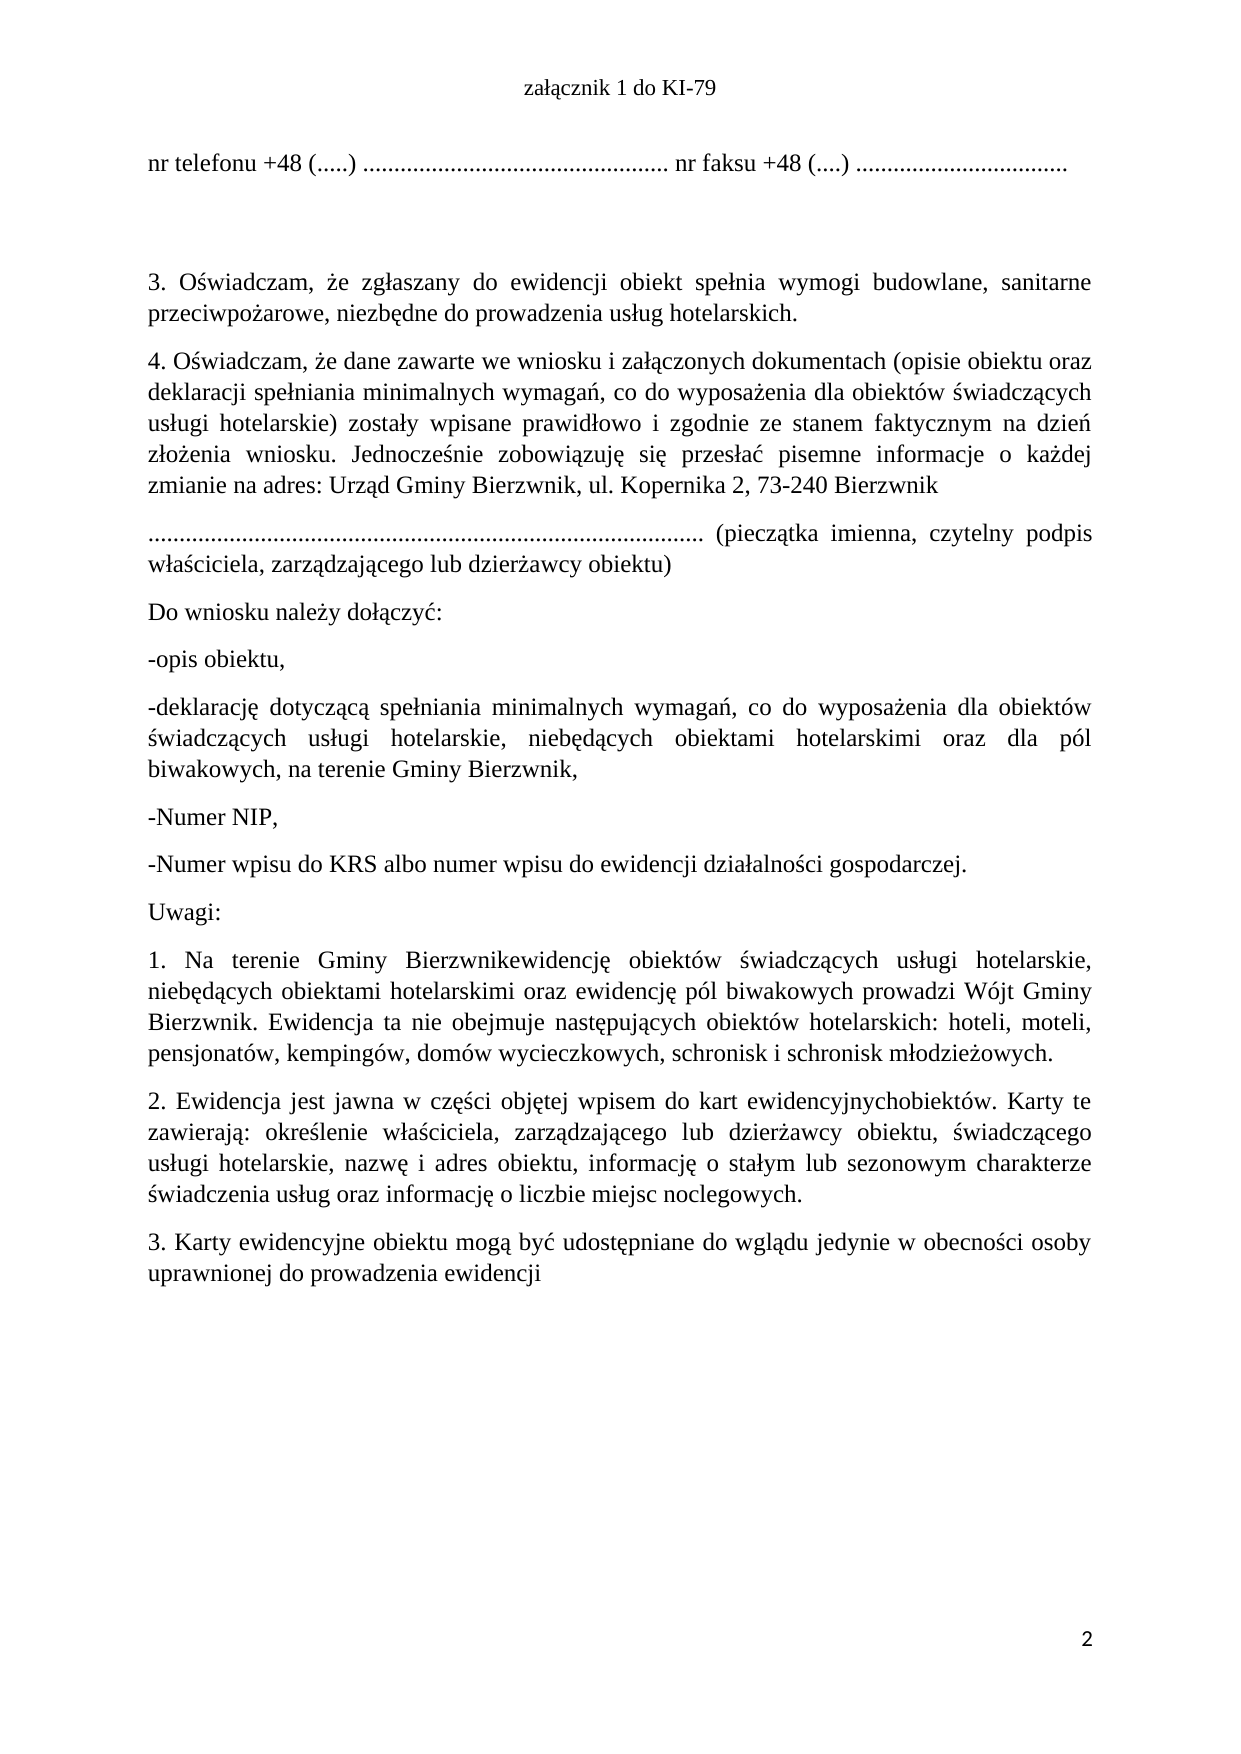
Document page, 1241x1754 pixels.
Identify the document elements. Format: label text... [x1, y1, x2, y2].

text nr telefonu +48 (.....) ................................................. nr faksu +48 (....) .................................. [148, 148, 1093, 176]
text Uwagi: [148, 897, 1093, 926]
text ......................................................................................... (pieczątka imienna, czytelny podpis właściciela, zarządzającego lub dzierżawcy obiektu) [148, 518, 1093, 578]
text -deklarację dotyczącą spełniania minimalnych wymagań, co do wyposażenia dla obiektów świadczących usługi hotelarskie, niebędących obiektami hotelarskimi oraz dla pól biwakowych, na terenie Gminy Bierzwnik, [148, 692, 1093, 783]
text Do wniosku należy dołączyć: [148, 597, 1093, 625]
text -Numer wpisu do KRS albo numer wpisu do ewidencji działalności gospodarczej. [148, 849, 1093, 878]
text -opis obiektu, [148, 644, 1093, 673]
text -Numer NIP, [148, 802, 1093, 831]
text 3. Oświadczam, że zgłaszany do ewidencji obiekt spełnia wymogi budowlane, sanitarne przeciwpożarowe, niezbędne do prowadzenia usług hotelarskich. [148, 267, 1093, 327]
text 3. Karty ewidencyjne obiektu mogą być udostępniane do wglądu jedynie w obecności osoby uprawnionej do prowadzenia ewidencji [148, 1227, 1093, 1286]
text 2. Ewidencja jest jawna w części objętej wpisem do kart ewidencyjnychobiektów. Karty te zawierają: określenie właściciela, zarządzającego lub dzierżawcy obiektu, świadczącego usługi hotelarskie, nazwę i adres obiektu, informację o stałym lub sezonowym charakterze świadczenia usług oraz informację o liczbie miejsc noclegowych. [148, 1086, 1093, 1208]
text 4. Oświadczam, że dane zawarte we wniosku i załączonych dokumentach (opisie obiektu oraz deklaracji spełniania minimalnych wymagań, co do wyposażenia dla obiektów świadczących usługi hotelarskie) zostały wpisane prawidłowo i zgodnie ze stanem faktycznym na dzień złożenia wniosku. Jednocześnie zobowiązuję się przesłać pisemne informacje o każdej zmianie na adres: Urząd Gminy Bierzwnik, ul. Kopernika 2, 73-240 Bierzwnik [148, 346, 1093, 499]
text 1. Na terenie Gminy Bierzwnikewidencję obiektów świadczących usługi hotelarskie, niebędących obiektami hotelarskimi oraz ewidencję pól biwakowych prowadzi Wójt Gminy Bierzwnik. Ewidencja ta nie obejmuje następujących obiektów hotelarskich: hoteli, moteli, pensjonatów, kempingów, domów wycieczkowych, schronisk i schronisk młodzieżowych. [148, 945, 1093, 1067]
